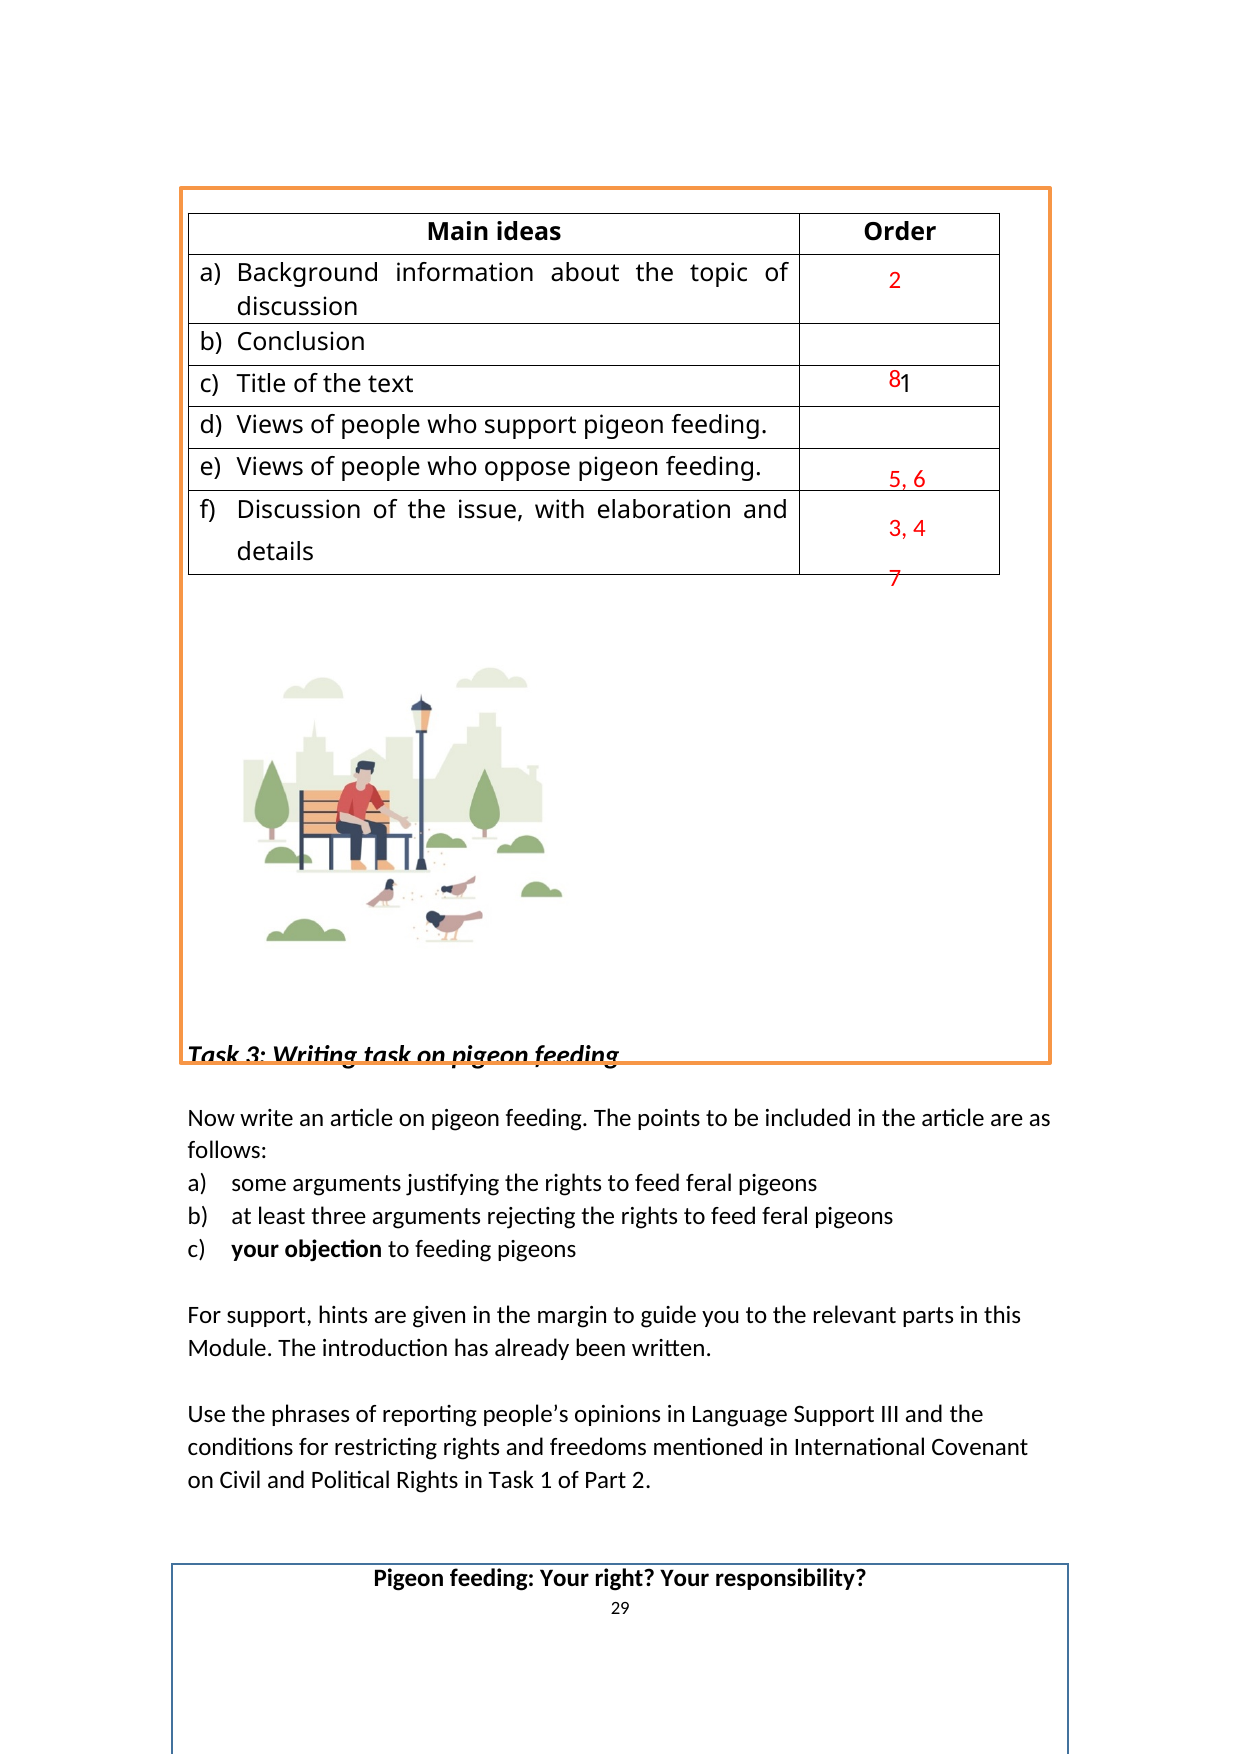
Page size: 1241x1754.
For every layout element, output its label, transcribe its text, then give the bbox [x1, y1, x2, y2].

table_cell Title of the text [189, 366, 799, 406]
table_cell Conclusion [189, 324, 799, 365]
table_cell 1 [800, 366, 999, 406]
table_cell [800, 255, 999, 323]
table_header Order [800, 214, 999, 253]
text Pigeon feeding: Your right? Your responsibility? [187, 1565, 1053, 1593]
table_cell Discussion of the issue, with elaboration and details [189, 491, 799, 574]
table_cell [800, 449, 999, 490]
text Task 3: Writing task on pigeon feeding [187, 1038, 1053, 1071]
table_cell [800, 491, 999, 574]
text For support, hints are given in the margin to guide you to the relevant parts in this Module. The introduction has already been written. [187, 1299, 1053, 1363]
text a) some arguments justifying the rights to feed feral pigeons [187, 1167, 1053, 1198]
table_cell Background information about the topic of discussion [189, 255, 799, 323]
table_cell Views of people who support pigeon feeding. [189, 407, 799, 448]
table_cell [800, 407, 999, 448]
text Use the phrases of reporting people’s opinions in Language Support III and the conditions for restricting rights and freedoms mentioned in International Covenant on Civil and Political Rights in Task 1 of Part 2. [187, 1398, 1053, 1494]
table_header Main ideas [189, 214, 799, 253]
table_cell Views of people who oppose pigeon feeding. [189, 449, 799, 490]
table_cell [800, 324, 999, 365]
picture [187, 632, 618, 977]
text c) your objection to feeding pigeons [187, 1233, 1053, 1264]
text Now write an article on pigeon feeding. The points to be included in the article are as follows: [187, 1102, 1053, 1165]
text b) at least three arguments rejecting the rights to feed feral pigeons [187, 1200, 1053, 1231]
